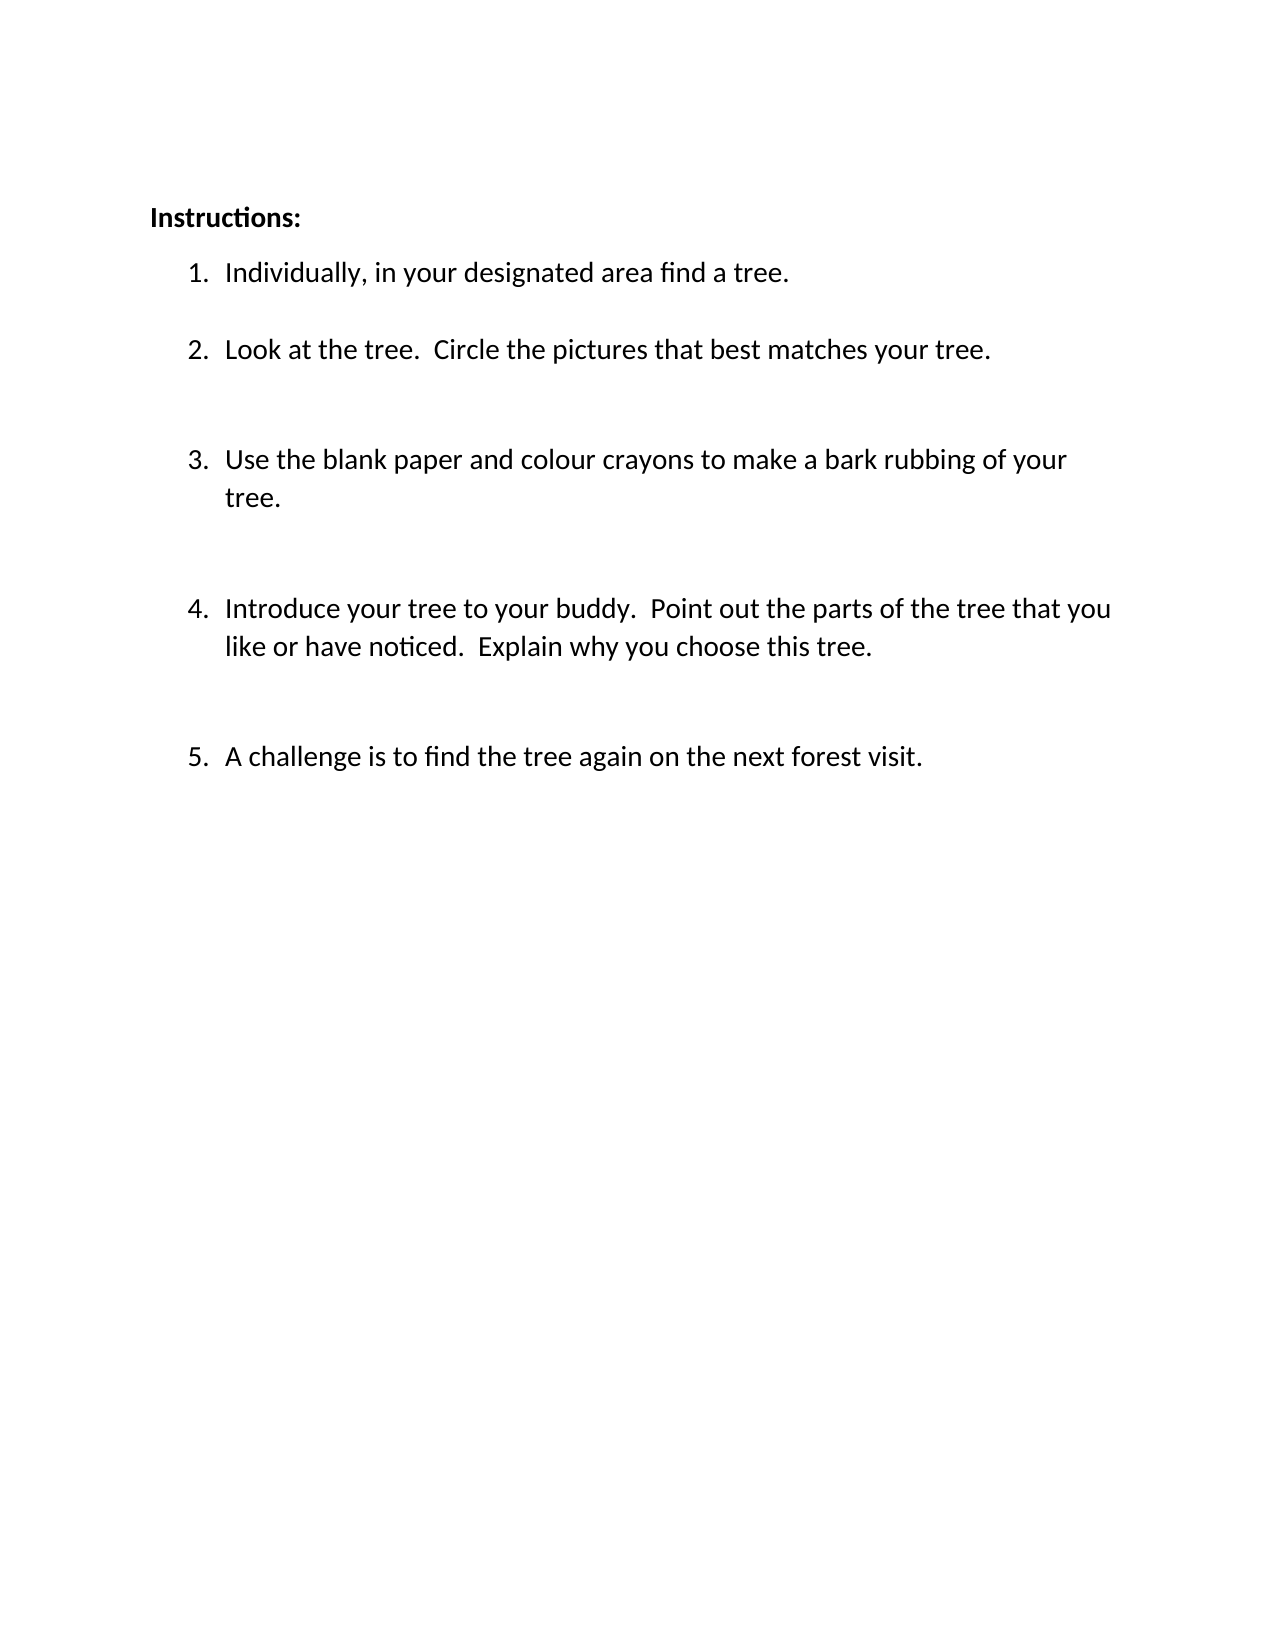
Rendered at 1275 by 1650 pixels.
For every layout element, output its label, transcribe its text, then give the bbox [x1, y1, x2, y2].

list Use the blank paper and colour crayons to make a bark rubbing of your tree. [187, 441, 1125, 515]
list Introduce your tree to your buddy. Point out the parts of the tree that you like or have noticed. Explain why you choose this tree. [187, 590, 1125, 664]
list A challenge is to find the tree again on the next forest visit. [187, 738, 1125, 774]
list Look at the tree. Circle the pictures that best matches your tree. [187, 331, 1125, 366]
list Individually, in your designated area find a tree. [187, 254, 1125, 289]
text Instructions: [150, 199, 1125, 234]
